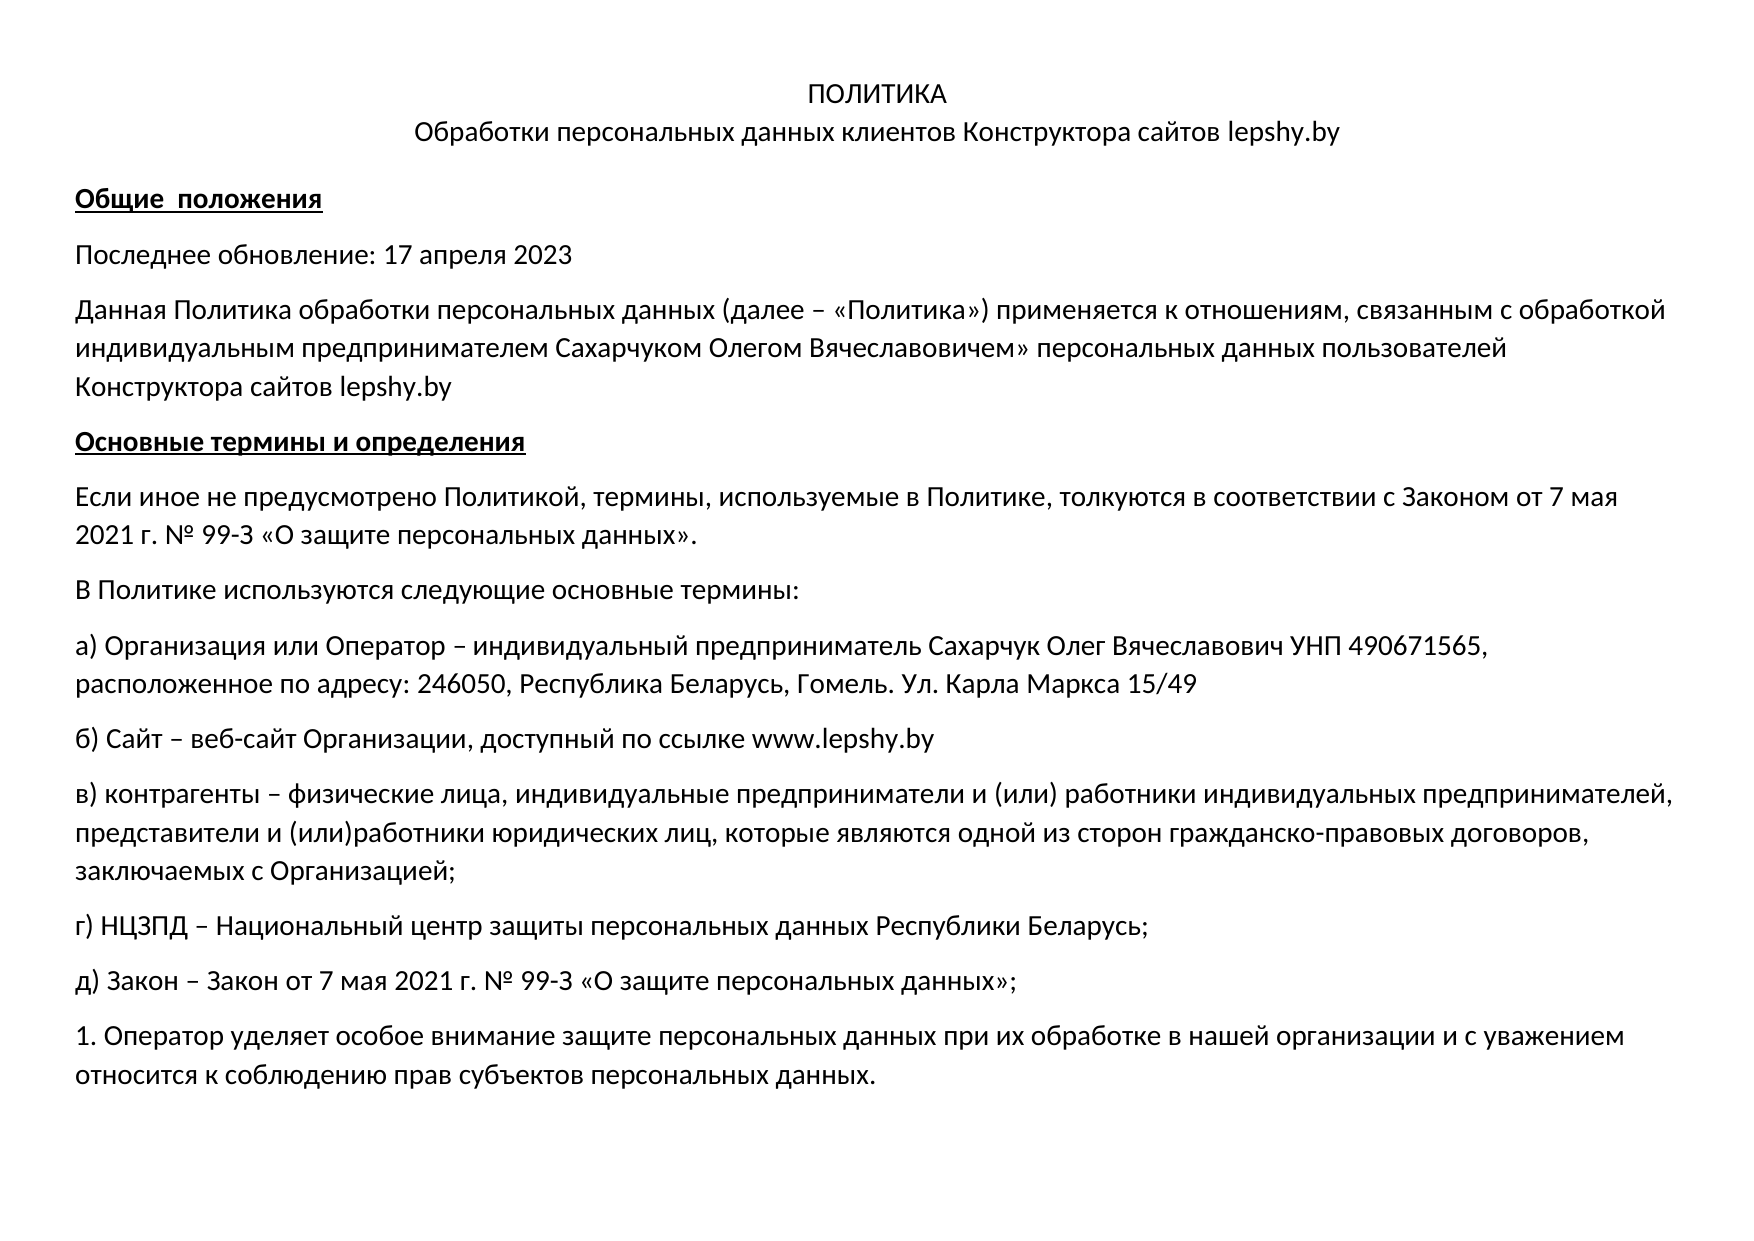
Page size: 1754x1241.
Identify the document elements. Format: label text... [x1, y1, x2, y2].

text д) Закон – Закон от 7 мая 2021 г. № 99-З «О защите персональных данных»; [75, 962, 1679, 998]
text В Политике используются следующие основные термины: [75, 571, 1679, 607]
text ПОЛИТИКА [75, 75, 1679, 111]
text Последнее обновление: 17 апреля 2023 [75, 236, 1679, 271]
text Основные термины и определения [75, 423, 1679, 458]
text 1. Оператор уделяет особое внимание защите персональных данных при их обработке в нашей организации и с уважением относится к соблюдению прав субъектов персональных данных. [75, 1017, 1679, 1091]
text Данная Политика обработки персональных данных (далее – «Политика») применяется к отношениям, связанным с обработкой индивидуальным предпринимателем Сахарчуком Олегом Вячеславовичем» персональных данных пользователей Конструктора сайтов lepshy.by [75, 291, 1679, 403]
text в) контрагенты – физические лица, индивидуальные предприниматели и (или) работники индивидуальных предпринимателей, представители и (или)работники юридических лиц, которые являются одной из сторон гражданско-правовых договоров, заключаемых с Организацией; [75, 775, 1679, 888]
text Обработки персональных данных клиентов Конструктора сайтов lepshy.by [75, 113, 1679, 149]
text б) Сайт – веб-сайт Организации, доступный по ссылке www.lepshy.by [75, 720, 1679, 756]
text Если иное не предусмотрено Политикой, термины, используемые в Политике, толкуются в соответствии с Законом от 7 мая 2021 г. № 99-З «О защите персональных данных». [75, 478, 1679, 552]
text г) НЦЗПД – Национальный центр защиты персональных данных Республики Беларусь; [75, 907, 1679, 943]
text а) Организация или Оператор – индивидуальный предприниматель Сахарчук Олег Вячеславович УНП 490671565, расположенное по адресу: 246050, Республика Беларусь, Гомель. Ул. Карла Маркса 15/49 [75, 627, 1679, 701]
text Общие положения [75, 181, 1679, 216]
